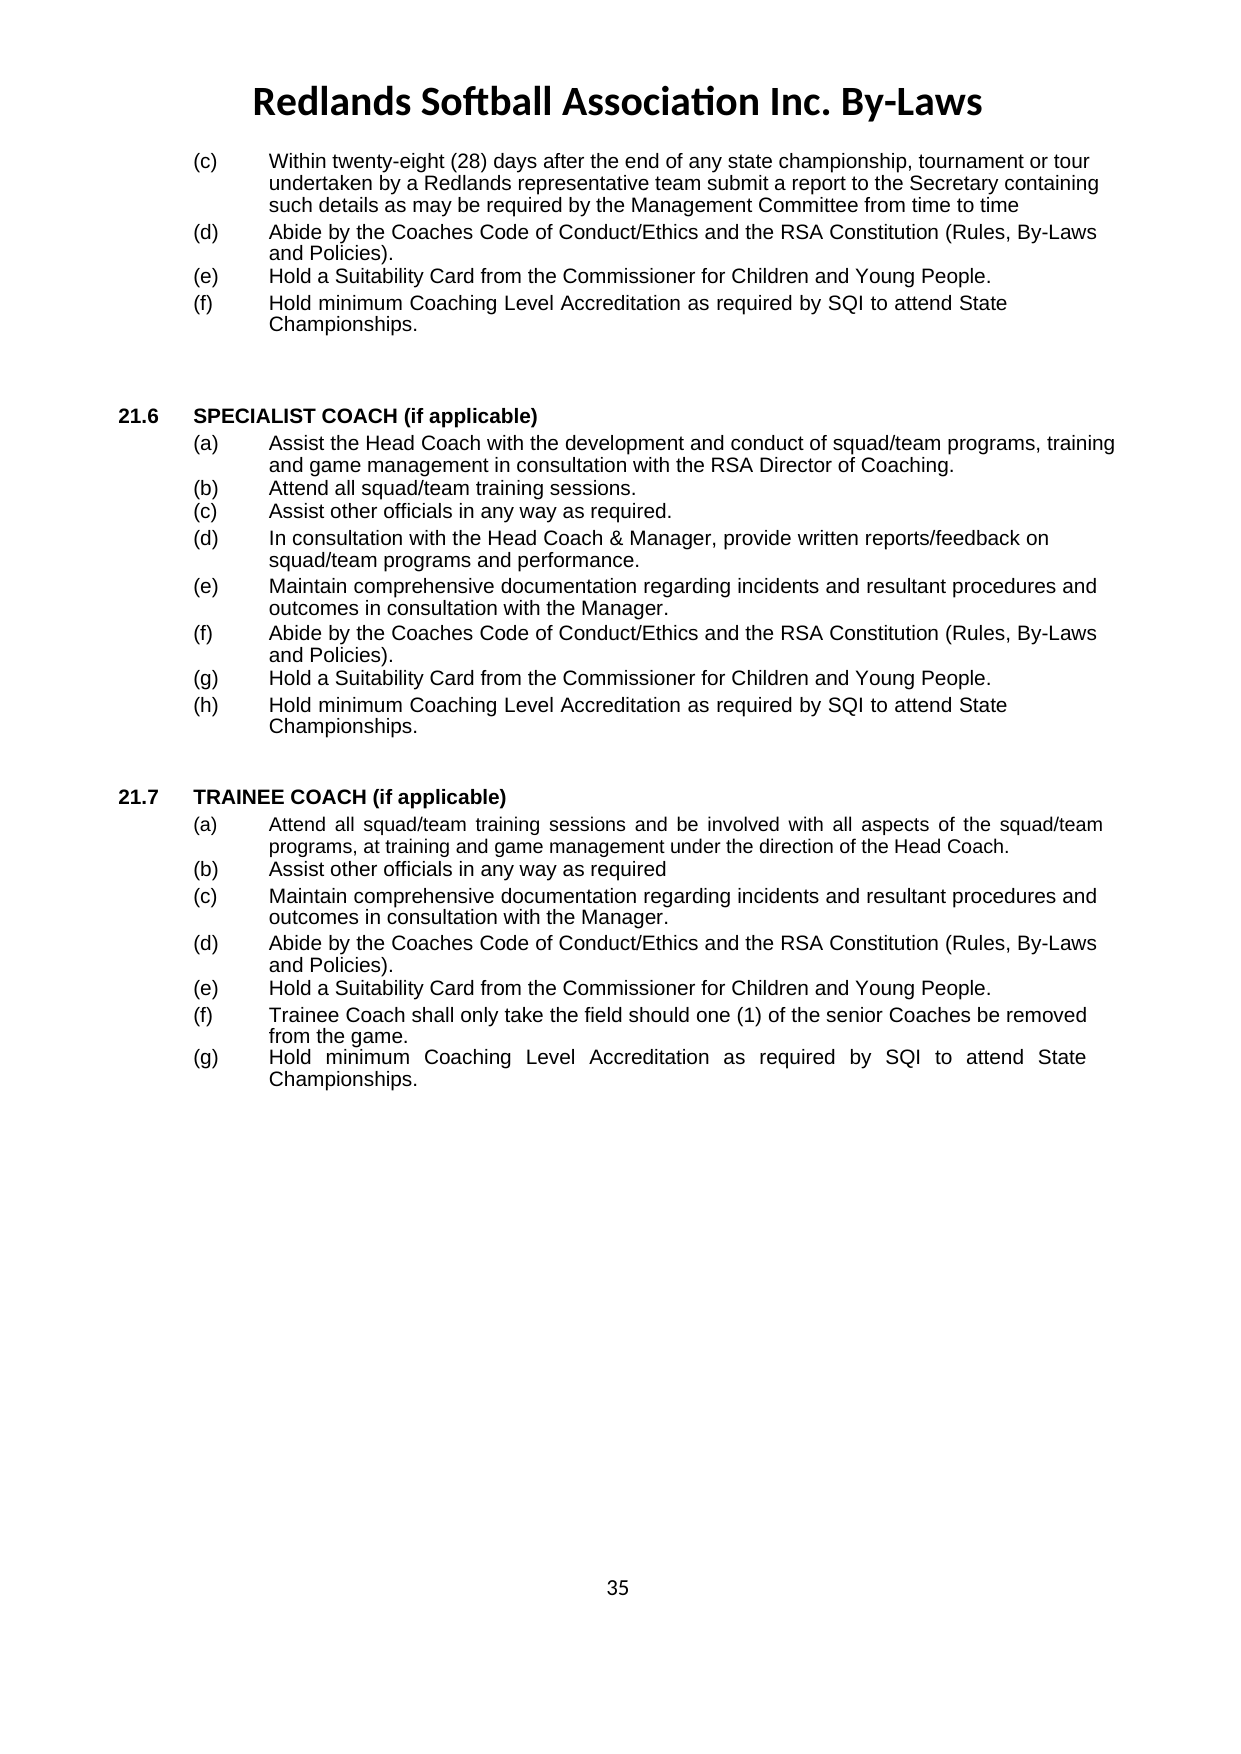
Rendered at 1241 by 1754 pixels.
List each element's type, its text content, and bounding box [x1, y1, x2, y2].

list SPECIALIST COACH (if applicable) [118, 405, 1117, 428]
list Assist other officials in any way as required. [193, 500, 1117, 524]
list TRAINEE COACH (if applicable) [118, 786, 1117, 809]
list Attend all squad/team training sessions. [193, 476, 1117, 500]
list Hold minimum Coaching Level Accreditation as required by SQI to attend State Championships. [193, 293, 1009, 336]
list Abide by the Coaches Code of Conduct/Ethics and the RSA Constitution (Rules, By-Laws and Policies). [193, 934, 1098, 977]
list Hold a Suitability Card from the Commissioner for Children and Young People. [193, 667, 1117, 690]
list Attend all squad/team training sessions and be involved with all aspects of the squad/team programs, at training and game management under the direction of the Head Coach. [193, 814, 1105, 858]
list In consultation with the Head Coach & Manager, provide written reports/feedback on squad/team programs and performance. [193, 528, 1051, 571]
list Hold a Suitability Card from the Commissioner for Children and Young People. [193, 977, 1117, 1000]
list Abide by the Coaches Code of Conduct/Ethics and the RSA Constitution (Rules, By-Laws and Policies). [193, 222, 1098, 265]
list Hold minimum Coaching Level Accreditation as required by SQI to attend State Championships. [193, 695, 1009, 738]
list Abide by the Coaches Code of Conduct/Ethics and the RSA Constitution (Rules, By-Laws and Policies). [193, 624, 1098, 667]
list Hold minimum Coaching Level Accreditation as required by SQI to attend State Championships. [193, 1048, 1088, 1090]
list Maintain comprehensive documentation regarding incidents and resultant procedures and outcomes in consultation with the Manager. [193, 576, 1098, 619]
list Hold a Suitability Card from the Commissioner for Children and Young People. [193, 265, 1117, 289]
list Maintain comprehensive documentation regarding incidents and resultant procedures and outcomes in consultation with the Manager. [193, 886, 1098, 929]
list Assist the Head Coach with the development and conduct of squad/team programs, training and game management in consultation with the RSA Director of Coaching. [193, 433, 1117, 476]
list Assist other officials in any way as required [193, 858, 1117, 881]
list Trainee Coach shall only take the field should one (1) of the senior Coaches be removed from the game. [193, 1005, 1088, 1048]
